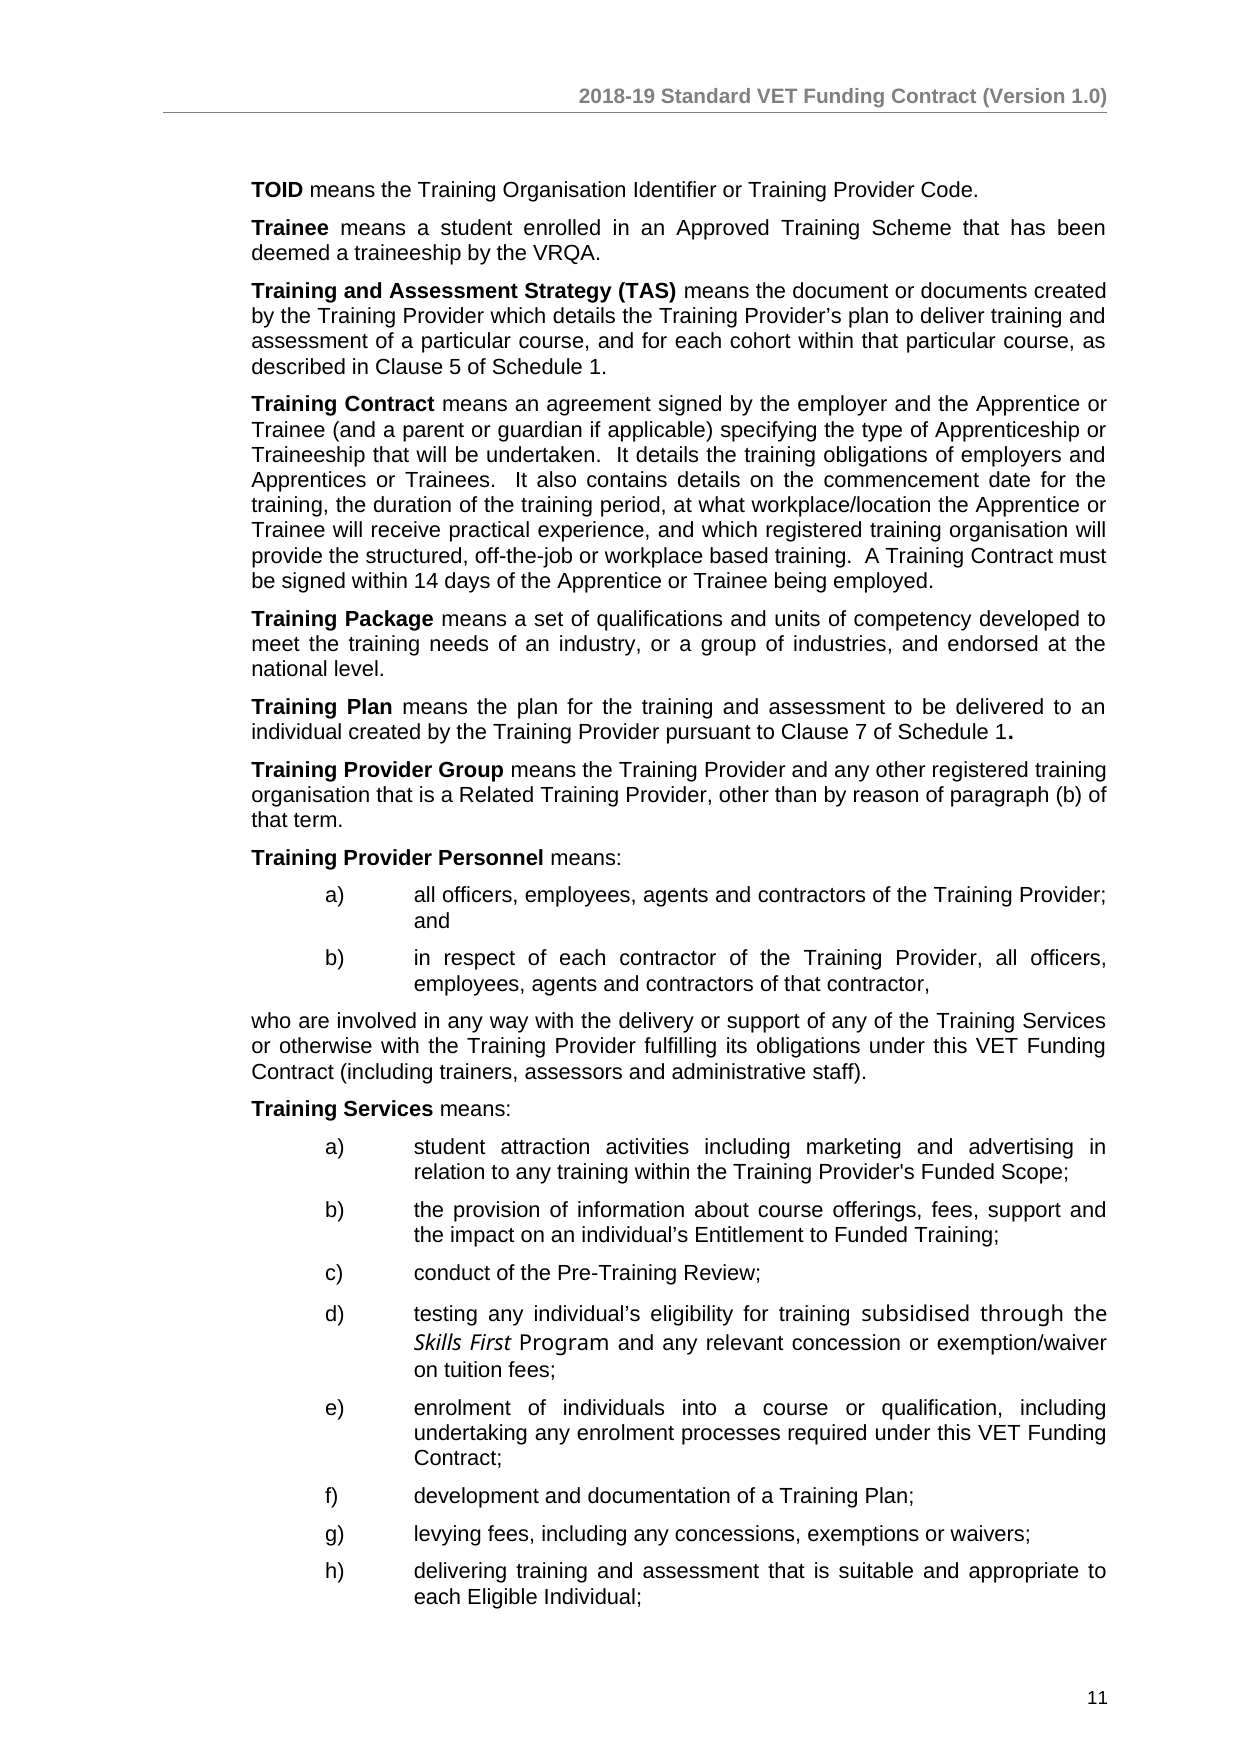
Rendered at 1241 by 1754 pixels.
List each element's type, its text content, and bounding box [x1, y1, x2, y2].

subtitle all officers, employees, agents and contractors of the Training Provider; and [325, 882, 1107, 933]
text Training Provider Group means the Training Provider and any other registered training organisation that is a Related Training Provider, other than by reason of paragraph (b) of that term. [251, 756, 1107, 832]
text Training Contract means an agreement signed by the employer and the Apprentice or Trainee (and a parent or guardian if applicable) specifying the type of Apprenticeship or Traineeship that will be undertaken. It details the training obligations of employers and Apprentices or Trainees. It also contains details on the commencement date for the training, the duration of the training period, at what workplace/location the Apprentice or Trainee will receive practical experience, and which registered training organisation will provide the structured, off-the-job or workplace based training. A Training Contract must be signed within 14 days of the Apprentice or Trainee being employed. [251, 391, 1107, 593]
subtitle conduct of the Pre-Training Review; [325, 1260, 1107, 1285]
subtitle enrolment of individuals into a course or qualification, including undertaking any enrolment processes required under this VET Funding Contract; [325, 1395, 1107, 1470]
subtitle testing any individual’s eligibility for training subsidised through the Skills First Program and any relevant concession or exemption/waiver on tuition fees; [325, 1297, 1107, 1382]
text Trainee means a student enrolled in an Approved Training Scheme that has been deemed a traineeship by the VRQA. [251, 215, 1107, 265]
text Training Plan means the plan for the training and assessment to be delivered to an individual created by the Training Provider pursuant to Clause 7 of Schedule 1. [251, 693, 1107, 744]
subtitle in respect of each contractor of the Training Provider, all officers, employees, agents and contractors of that contractor, [325, 945, 1107, 996]
text who are involved in any way with the delivery or support of any of the Training Services or otherwise with the Training Provider fulfilling its obligations under this VET Funding Contract (including trainers, assessors and administrative staff). [251, 1008, 1107, 1084]
subtitle development and documentation of a Training Plan; [325, 1483, 1107, 1508]
subtitle levying fees, including any concessions, exemptions or waivers; [325, 1521, 1107, 1546]
subtitle student attraction activities including marketing and advertising in relation to any training within the Training Provider's Funded Scope; [325, 1134, 1107, 1184]
subtitle the provision of information about course offerings, fees, support and the impact on an individual’s Entitlement to Funded Training; [325, 1197, 1107, 1247]
text Training and Assessment Strategy (TAS) means the document or documents created by the Training Provider which details the Training Provider’s plan to deliver training and assessment of a particular course, and for each cohort within that particular course, as described in Clause 5 of Schedule 1. [251, 278, 1107, 379]
text TOID means the Training Organisation Identifier or Training Provider Code. [251, 177, 1107, 202]
subtitle delivering training and assessment that is suitable and appropriate to each Eligible Individual; [325, 1558, 1107, 1609]
text Training Package means a set of qualifications and units of competency developed to meet the training needs of an industry, or a group of industries, and endorsed at the national level. [251, 605, 1107, 681]
text Training Services means: [251, 1096, 1107, 1121]
text Training Provider Personnel means: [251, 844, 1107, 870]
